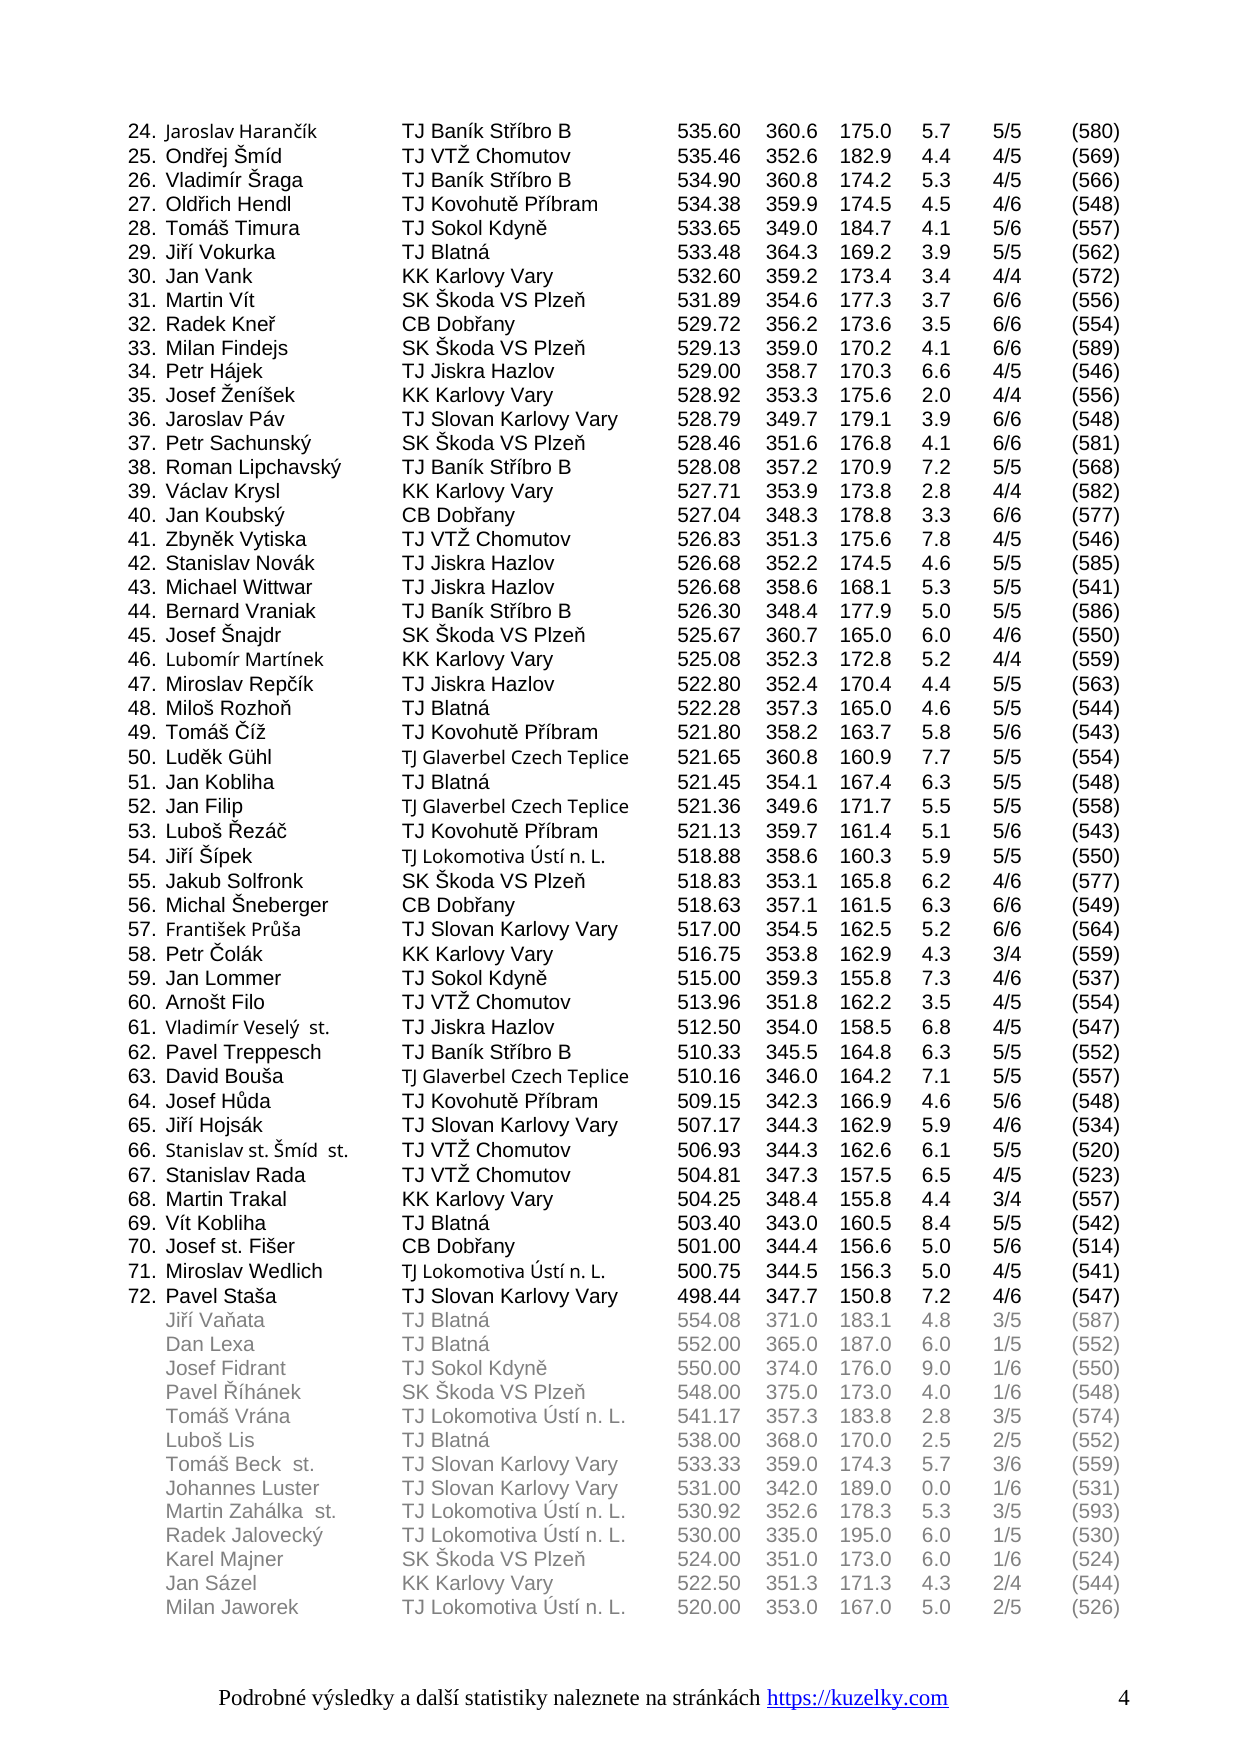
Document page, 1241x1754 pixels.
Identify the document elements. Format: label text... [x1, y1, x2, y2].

text 30. Jan Vank KK Karlovy Vary 532.60 359.2 173.4 3.4 4/4 (572) [106, 263, 1134, 287]
text Josef Fidrant TJ Sokol Kdyně 550.00 374.0 176.0 9.0 1/6 (550) [106, 1356, 1134, 1379]
text 36. Jaroslav Páv TJ Slovan Karlovy Vary 528.79 349.7 179.1 3.9 6/6 (548) [106, 407, 1134, 431]
text 29. Jiří Vokurka TJ Blatná 533.48 364.3 169.2 3.9 5/5 (562) [106, 239, 1134, 263]
text Johannes Luster TJ Slovan Karlovy Vary 531.00 342.0 189.0 0.0 1/6 (531) [106, 1475, 1134, 1499]
text 26. Vladimír Šraga TJ Baník Stříbro B 534.90 360.8 174.2 5.3 4/5 (566) [106, 168, 1134, 192]
text 67. Stanislav Rada TJ VTŽ Chomutov 504.81 347.3 157.5 6.5 4/5 (523) [106, 1162, 1134, 1186]
text 33. Milan Findejs SK Škoda VS Plzeň 529.13 359.0 170.2 4.1 6/6 (589) [106, 335, 1134, 359]
text 61. Vladimír Veselý st. TJ Jiskra Hazlov 512.50 354.0 158.5 6.8 4/5 (547) [106, 1014, 1134, 1039]
text 34. Petr Hájek TJ Jiskra Hazlov 529.00 358.7 170.3 6.6 4/5 (546) [106, 359, 1134, 383]
text 35. Josef Ženíšek KK Karlovy Vary 528.92 353.3 175.6 2.0 4/4 (556) [106, 383, 1134, 407]
text 71. Miroslav Wedlich TJ Lokomotiva Ústí n. L. 500.75 344.5 156.3 5.0 4/5 (541) [106, 1258, 1134, 1284]
text 43. Michael Wittwar TJ Jiskra Hazlov 526.68 358.6 168.1 5.3 5/5 (541) [106, 575, 1134, 599]
text 31. Martin Vít SK Škoda VS Plzeň 531.89 354.6 177.3 3.7 6/6 (556) [106, 287, 1134, 311]
text 50. Luděk Gühl TJ Glaverbel Czech Teplice 521.65 360.8 160.9 7.7 5/5 (554) [106, 744, 1134, 770]
text 59. Jan Lommer TJ Sokol Kdyně 515.00 359.3 155.8 7.3 4/6 (537) [106, 966, 1134, 990]
text 44. Bernard Vraniak TJ Baník Stříbro B 526.30 348.4 177.9 5.0 5/5 (586) [106, 599, 1134, 623]
text 62. Pavel Treppesch TJ Baník Stříbro B 510.33 345.5 164.8 6.3 5/5 (552) [106, 1039, 1134, 1063]
text 39. Václav Krysl KK Karlovy Vary 527.71 353.9 173.8 2.8 4/4 (582) [106, 479, 1134, 503]
text 40. Jan Koubský CB Dobřany 527.04 348.3 178.8 3.3 6/6 (577) [106, 503, 1134, 527]
text 46. Lubomír Martínek KK Karlovy Vary 525.08 352.3 172.8 5.2 4/4 (559) [106, 647, 1134, 672]
text 32. Radek Kneř CB Dobřany 529.72 356.2 173.6 3.5 6/6 (554) [106, 311, 1134, 335]
text 52. Jan Filip TJ Glaverbel Czech Teplice 521.36 349.6 171.7 5.5 5/5 (558) [106, 794, 1134, 819]
text 38. Roman Lipchavský TJ Baník Stříbro B 528.08 357.2 170.9 7.2 5/5 (568) [106, 455, 1134, 479]
text Tomáš Vrána TJ Lokomotiva Ústí n. L. 541.17 357.3 183.8 2.8 3/5 (574) [106, 1403, 1134, 1427]
text 72. Pavel Staša TJ Slovan Karlovy Vary 498.44 347.7 150.8 7.2 4/6 (547) [106, 1284, 1134, 1308]
text 42. Stanislav Novák TJ Jiskra Hazlov 526.68 352.2 174.5 4.6 5/5 (585) [106, 551, 1134, 575]
text 68. Martin Trakal KK Karlovy Vary 504.25 348.4 155.8 4.4 3/4 (557) [106, 1186, 1134, 1210]
text 56. Michal Šneberger CB Dobřany 518.63 357.1 161.5 6.3 6/6 (549) [106, 893, 1134, 917]
text 53. Luboš Řezáč TJ Kovohutě Příbram 521.13 359.7 161.4 5.1 5/6 (543) [106, 819, 1134, 843]
text 64. Josef Hůda TJ Kovohutě Příbram 509.15 342.3 166.9 4.6 5/6 (548) [106, 1089, 1134, 1113]
text Luboš Lis TJ Blatná 538.00 368.0 170.0 2.5 2/5 (552) [106, 1427, 1134, 1451]
text 48. Miloš Rozhoň TJ Blatná 522.28 357.3 165.0 4.6 5/5 (544) [106, 696, 1134, 720]
text Jiří Vaňata TJ Blatná 554.08 371.0 183.1 4.8 3/5 (587) [106, 1308, 1134, 1332]
text 70. Josef st. Fišer CB Dobřany 501.00 344.4 156.6 5.0 5/6 (514) [106, 1234, 1134, 1258]
text 65. Jiří Hojsák TJ Slovan Karlovy Vary 507.17 344.3 162.9 5.9 4/6 (534) [106, 1113, 1134, 1137]
text 57. František Průša TJ Slovan Karlovy Vary 517.00 354.5 162.5 5.2 6/6 (564) [106, 917, 1134, 942]
text 24. Jaroslav Harančík TJ Baník Stříbro B 535.60 360.6 175.0 5.7 5/5 (580) [106, 118, 1134, 144]
text Dan Lexa TJ Blatná 552.00 365.0 187.0 6.0 1/5 (552) [106, 1332, 1134, 1356]
text 28. Tomáš Timura TJ Sokol Kdyně 533.65 349.0 184.7 4.1 5/6 (557) [106, 216, 1134, 239]
text 58. Petr Čolák KK Karlovy Vary 516.75 353.8 162.9 4.3 3/4 (559) [106, 942, 1134, 966]
text 37. Petr Sachunský SK Škoda VS Plzeň 528.46 351.6 176.8 4.1 6/6 (581) [106, 431, 1134, 455]
text 55. Jakub Solfronk SK Škoda VS Plzeň 518.83 353.1 165.8 6.2 4/6 (577) [106, 869, 1134, 893]
text 49. Tomáš Číž TJ Kovohutě Příbram 521.80 358.2 163.7 5.8 5/6 (543) [106, 720, 1134, 744]
text Pavel Říhánek SK Škoda VS Plzeň 548.00 375.0 173.0 4.0 1/6 (548) [106, 1379, 1134, 1403]
text Martin Zahálka st. TJ Lokomotiva Ústí n. L. 530.92 352.6 178.3 5.3 3/5 (593) [106, 1499, 1134, 1523]
text 47. Miroslav Repčík TJ Jiskra Hazlov 522.80 352.4 170.4 4.4 5/5 (563) [106, 672, 1134, 696]
text Karel Majner SK Škoda VS Plzeň 524.00 351.0 173.0 6.0 1/6 (524) [106, 1547, 1134, 1571]
text 51. Jan Kobliha TJ Blatná 521.45 354.1 167.4 6.3 5/5 (548) [106, 770, 1134, 794]
text 66. Stanislav st. Šmíd st. TJ VTŽ Chomutov 506.93 344.3 162.6 6.1 5/5 (520) [106, 1137, 1134, 1162]
text Jan Sázel KK Karlovy Vary 522.50 351.3 171.3 4.3 2/4 (544) [106, 1571, 1134, 1595]
text 41. Zbyněk Vytiska TJ VTŽ Chomutov 526.83 351.3 175.6 7.8 4/5 (546) [106, 527, 1134, 551]
text 25. Ondřej Šmíd TJ VTŽ Chomutov 535.46 352.6 182.9 4.4 4/5 (569) [106, 144, 1134, 168]
text 27. Oldřich Hendl TJ Kovohutě Příbram 534.38 359.9 174.5 4.5 4/6 (548) [106, 192, 1134, 216]
text 69. Vít Kobliha TJ Blatná 503.40 343.0 160.5 8.4 5/5 (542) [106, 1210, 1134, 1234]
text Radek Jalovecký TJ Lokomotiva Ústí n. L. 530.00 335.0 195.0 6.0 1/5 (530) [106, 1523, 1134, 1547]
text 54. Jiří Šípek TJ Lokomotiva Ústí n. L. 518.88 358.6 160.3 5.9 5/5 (550) [106, 843, 1134, 869]
text Tomáš Beck st. TJ Slovan Karlovy Vary 533.33 359.0 174.3 5.7 3/6 (559) [106, 1451, 1134, 1475]
text 63. David Bouša TJ Glaverbel Czech Teplice 510.16 346.0 164.2 7.1 5/5 (557) [106, 1063, 1134, 1089]
text 60. Arnošt Filo TJ VTŽ Chomutov 513.96 351.8 162.2 3.5 4/5 (554) [106, 990, 1134, 1014]
text Milan Jaworek TJ Lokomotiva Ústí n. L. 520.00 353.0 167.0 5.0 2/5 (526) [106, 1595, 1134, 1619]
text 45. Josef Šnajdr SK Škoda VS Plzeň 525.67 360.7 165.0 6.0 4/6 (550) [106, 623, 1134, 647]
